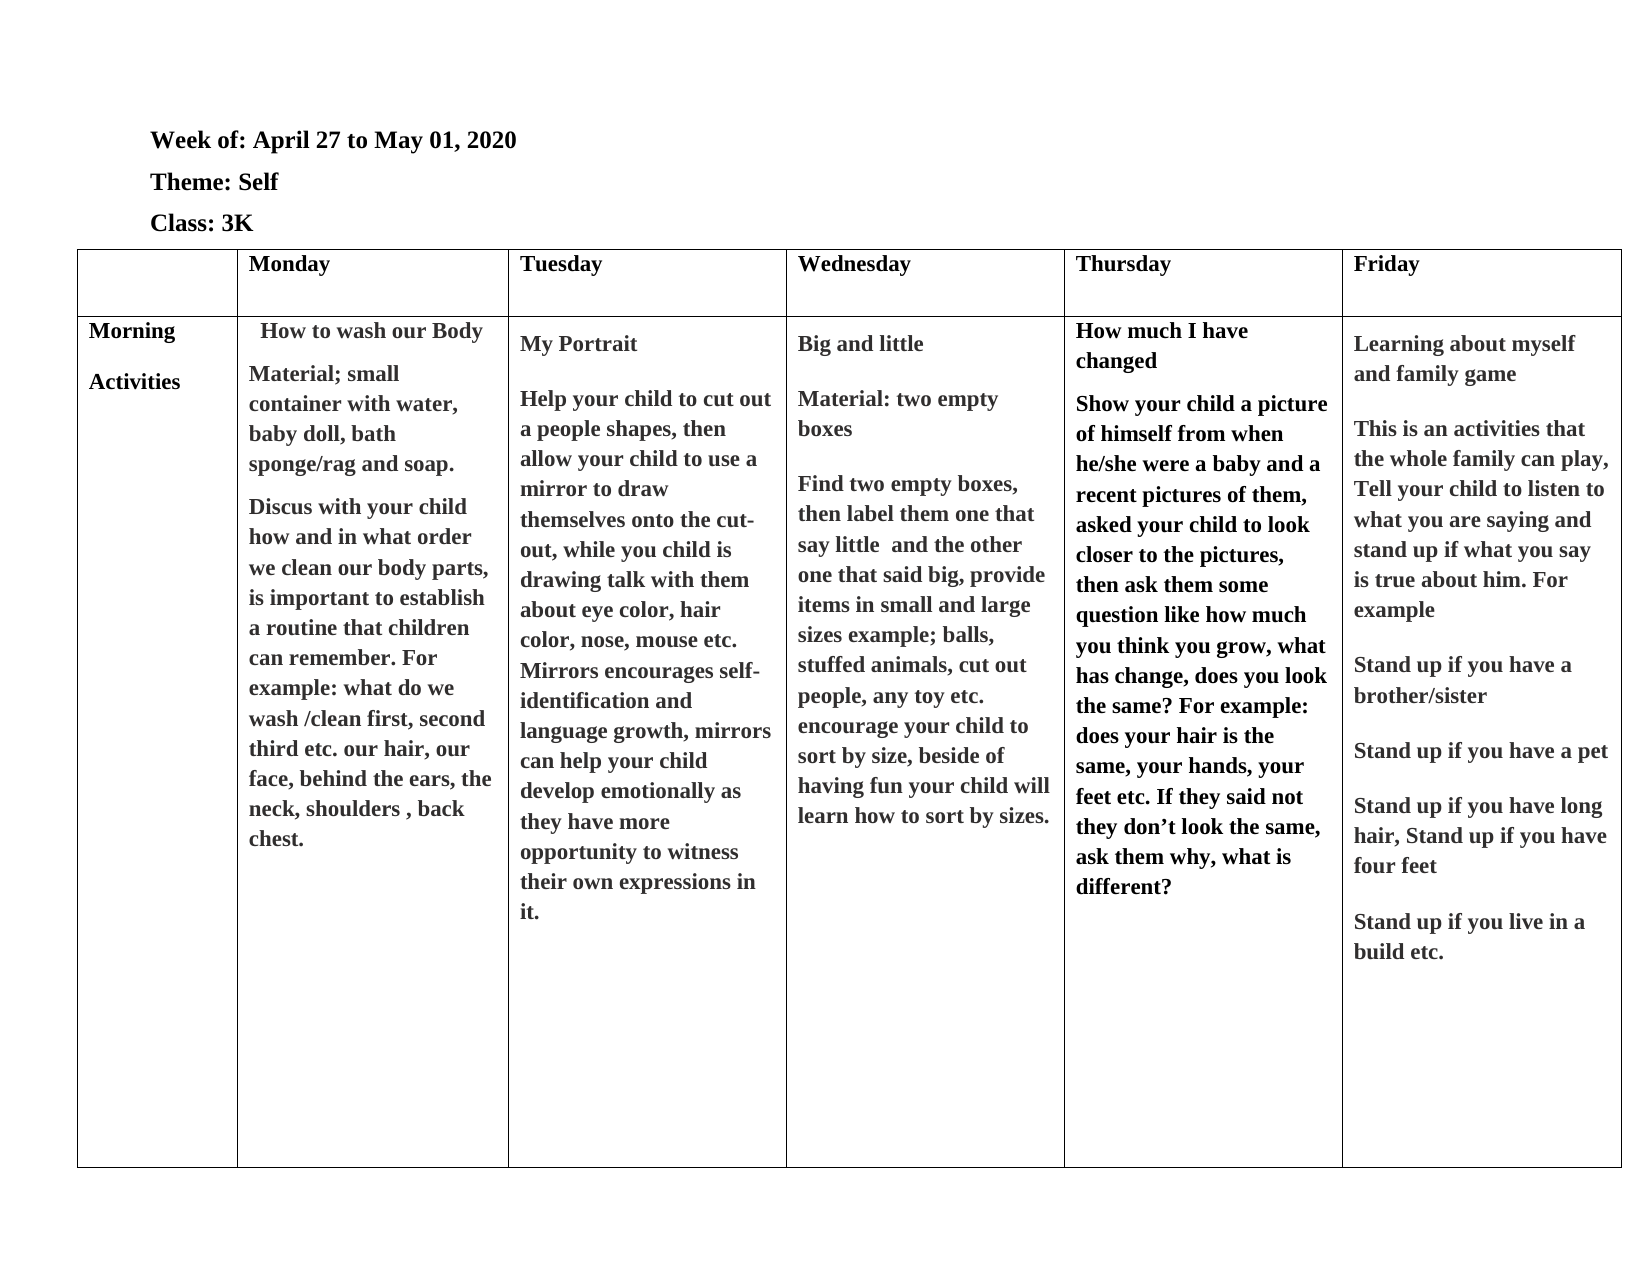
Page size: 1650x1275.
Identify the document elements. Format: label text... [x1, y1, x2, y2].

table_header Wednesday [787, 250, 1064, 316]
table_header Tuesday [509, 250, 786, 316]
table_header Monday [238, 250, 508, 316]
table_header [78, 250, 237, 316]
table_cell Learning about myself and family game This is an activities that the whole family can play, Tell your child to listen to what you are saying and stand up if what you say is true about him. For example Stand up if you have a brother/sister Stand up if you have a pet Stand up if you have long hair, Stand up if you have four feet Stand up if you live in a build etc. [1343, 317, 1621, 1167]
table_cell Big and little Material: two empty boxes Find two empty boxes, then label them one that say little and the other one that said big, provide items in small and large sizes example; balls, stuffed animals, cut out people, any toy etc. encourage your child to sort by size, beside of having fun your child will learn how to sort by sizes. [787, 317, 1064, 1167]
table_cell My Portrait Help your child to cut out a people shapes, then allow your child to use a mirror to draw themselves onto the cut-out, while you child is drawing talk with them about eye color, hair color, nose, mouse etc. Mirrors encourages self-identification and language growth, mirrors can help your child develop emotionally as they have more opportunity to witness their own expressions in it. [509, 317, 786, 1167]
table_header Thursday [1065, 250, 1342, 316]
text Theme: Self [150, 167, 1500, 196]
table_cell Morning Activities [78, 317, 237, 1167]
table_cell How to wash our Body Material; small container with water, baby doll, bath sponge/rag and soap. Discus with your child how and in what order we clean our body parts, is important to establish a routine that children can remember. For example: what do we wash /clean first, second third etc. our hair, our face, behind the ears, the neck, shoulders , back chest. [238, 317, 508, 1167]
text Week of: April 27 to May 01, 2020 [150, 126, 1500, 154]
text Class: 3K [150, 208, 1500, 237]
table_cell How much I have changed Show your child a picture of himself from when he/she were a baby and a recent pictures of them, asked your child to look closer to the pictures, then ask them some question like how much you think you grow, what has change, does you look the same? For example: does your hair is the same, your hands, your feet etc. If they said not they don’t look the same, ask them why, what is different? [1065, 317, 1342, 1167]
table_header Friday [1343, 250, 1621, 316]
